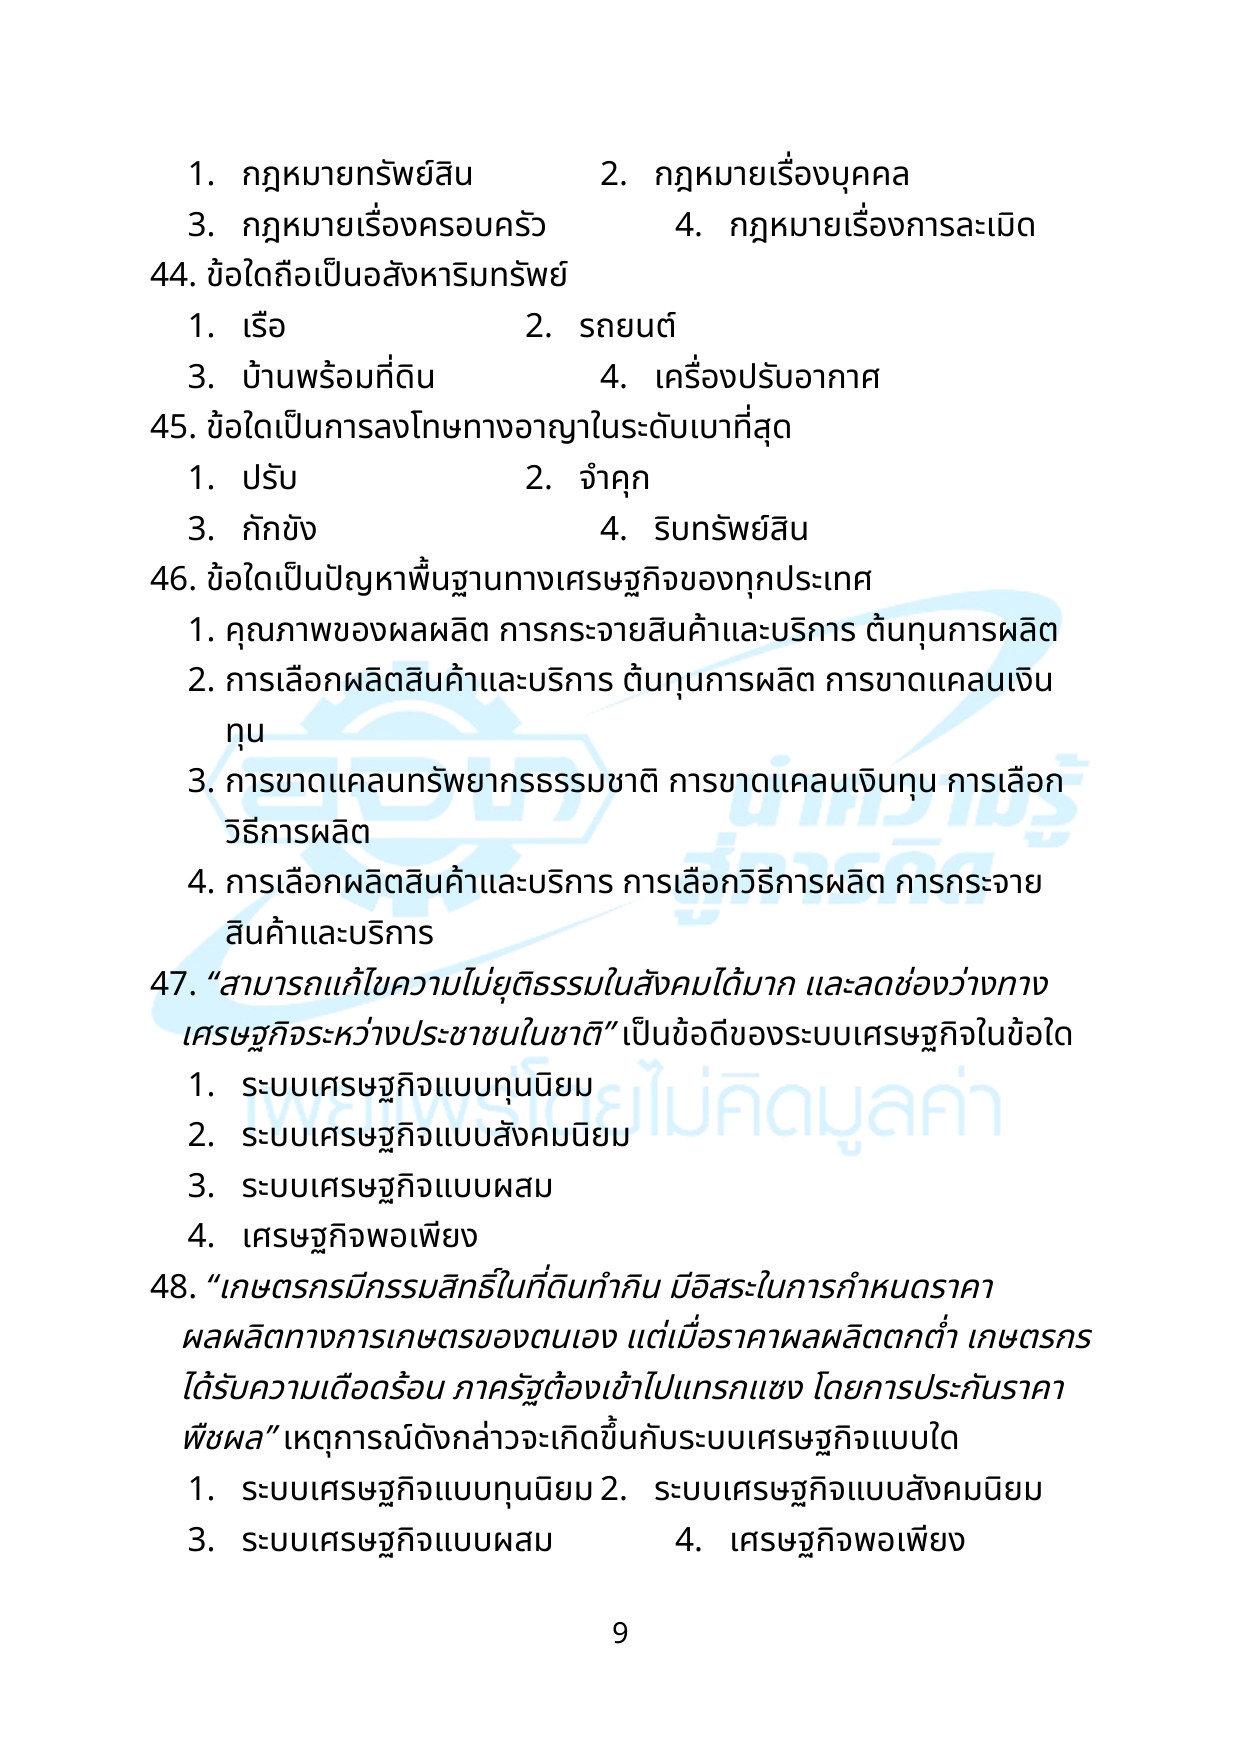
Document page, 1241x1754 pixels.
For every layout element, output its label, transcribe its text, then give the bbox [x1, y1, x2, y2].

text 1. เรือ 2. รถยนต์ [187, 302, 1090, 352]
text 44. ข้อใดถือเป็นอสังหาริมทรัพย์ [150, 251, 1090, 302]
text 1. ระบบเศรษฐกิจแบบทุนนิยม 2. ระบบเศรษฐกิจแบบสังคมนิยม [187, 1465, 1090, 1515]
text 3. ระบบเศรษฐกิจแบบผสม [187, 1162, 1090, 1212]
list การเลือกผลิตสินค้าและบริการ การเลือกวิธีการผลิต การกระจายสินค้าและบริการ [187, 858, 1090, 959]
list คุณภาพของผลผลิต การกระจายสินค้าและบริการ ต้นทุนการผลิต [187, 606, 1090, 656]
text 47. “สามารถแก้ไขความไม่ยุติธรรมในสังคมได้มาก และลดช่องว่างทางเศรษฐกิจระหว่างประชาชนในชาติ” เป็นข้อดีของระบบเศรษฐกิจในข้อใด [150, 959, 1090, 1060]
text 3. กักขัง 4. ริบทรัพย์สิน [187, 504, 1090, 555]
text 3. กฎหมายเรื่องครอบครัว 4. กฎหมายเรื่องการละเมิด [187, 201, 1090, 251]
text 2. ระบบเศรษฐกิจแบบสังคมนิยม [187, 1111, 1090, 1162]
text 3. ระบบเศรษฐกิจแบบผสม 4. เศรษฐกิจพอเพียง [187, 1515, 1090, 1566]
text 1. ระบบเศรษฐกิจแบบทุนนิยม [187, 1060, 1090, 1111]
list การเลือกผลิตสินค้าและบริการ ต้นทุนการผลิต การขาดแคลนเงินทุน [187, 656, 1090, 757]
text 46. ข้อใดเป็นปัญหาพื้นฐานทางเศรษฐกิจของทุกประเทศ [150, 555, 1090, 606]
text 4. เศรษฐกิจพอเพียง [187, 1212, 1090, 1263]
text 48. “เกษตรกรมีกรรมสิทธิ์ในที่ดินทำกิน มีอิสระในการกำหนดราคาผลผลิตทางการเกษตรของตนเอง แต่เมื่อราคาผลผลิตตกต่ำ เกษตรกรได้รับความเดือดร้อน ภาครัฐต้องเข้าไปแทรกแซง โดยการประกันราคาพืชผล” เหตุการณ์ดังกล่าวจะเกิดขึ้นกับระบบเศรษฐกิจแบบใด [150, 1263, 1090, 1465]
text 3. บ้านพร้อมที่ดิน 4. เครื่องปรับอากาศ [187, 352, 1090, 403]
list การขาดแคลนทรัพยากรธรรมชาติ การขาดแคลนเงินทุน การเลือกวิธีการผลิต [187, 757, 1090, 858]
text 45. ข้อใดเป็นการลงโทษทางอาญาในระดับเบาที่สุด [150, 403, 1090, 454]
text 1. กฎหมายทรัพย์สิน 2. กฎหมายเรื่องบุคคล [187, 150, 1090, 201]
text 1. ปรับ 2. จำคุก [187, 454, 1090, 504]
